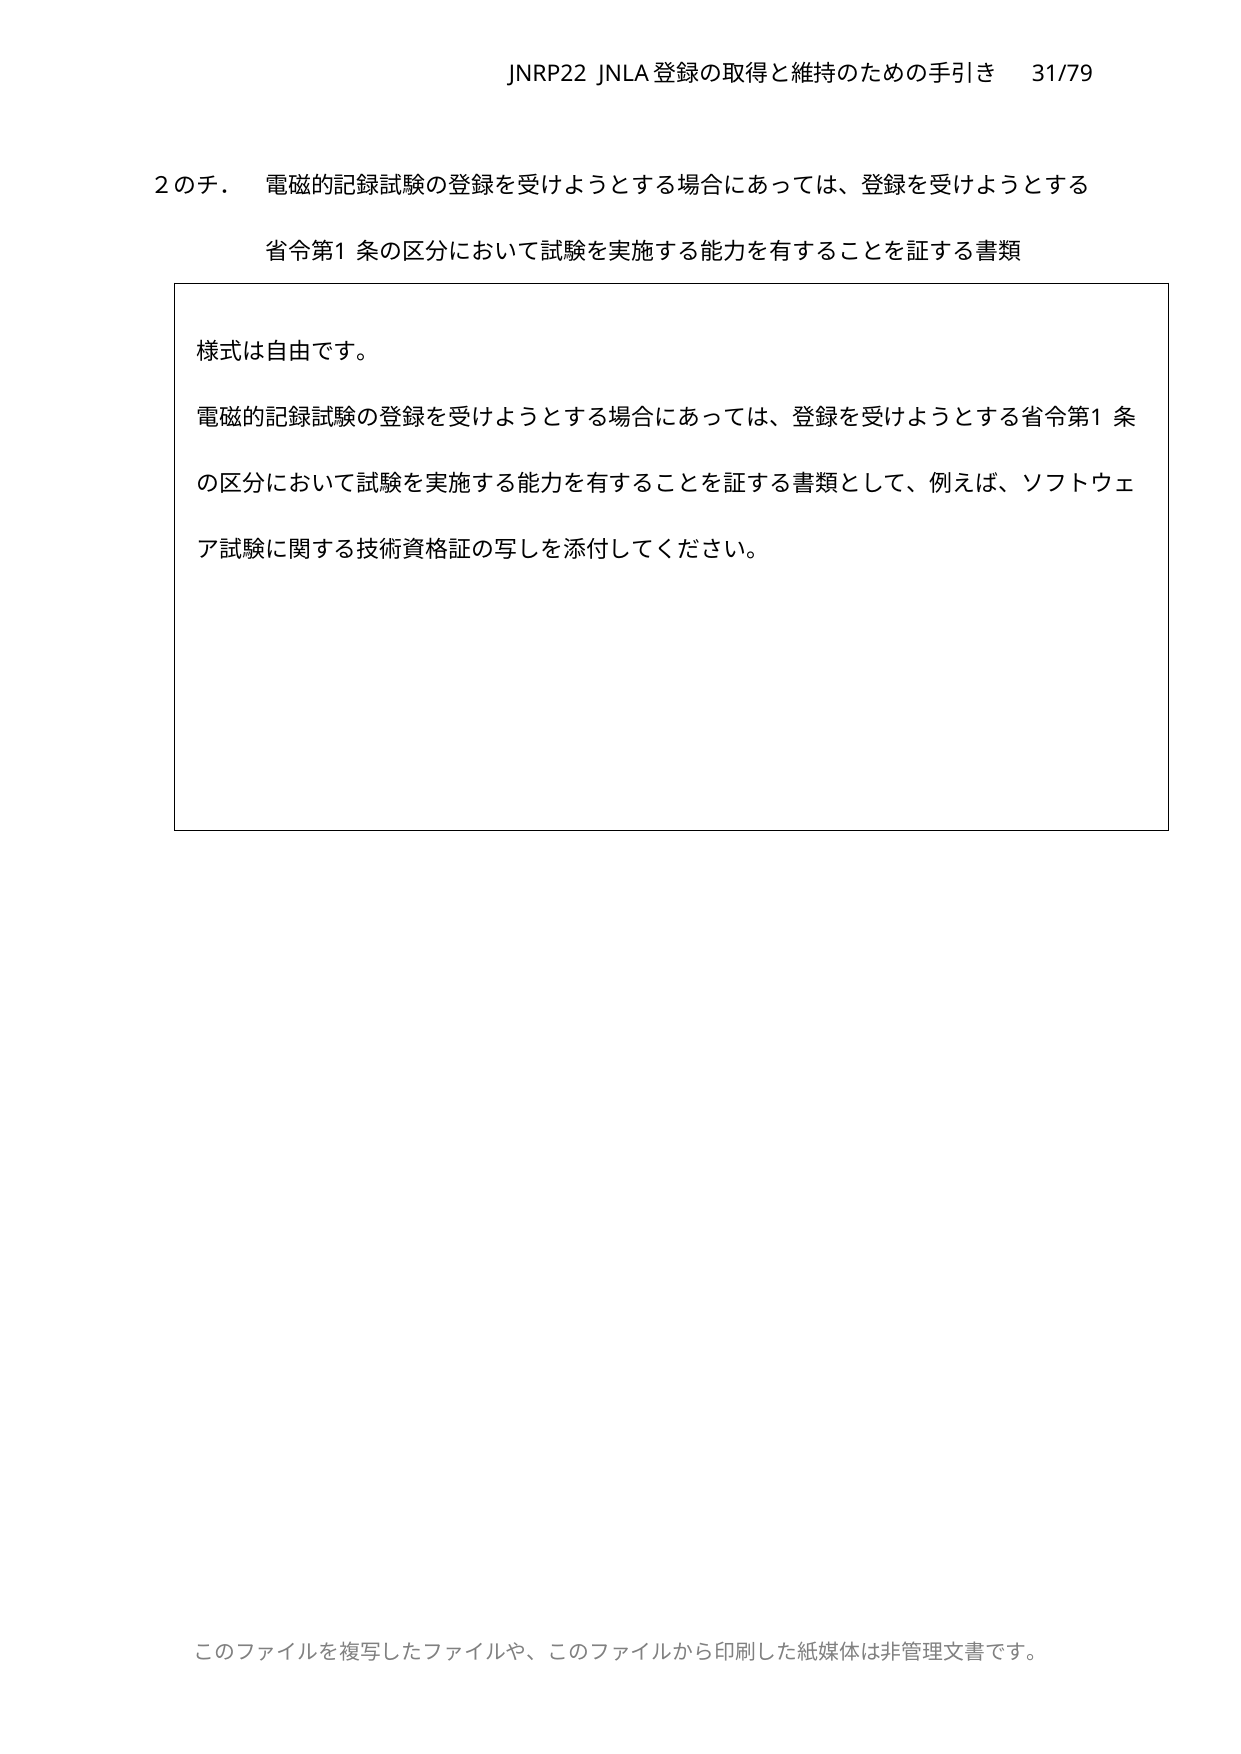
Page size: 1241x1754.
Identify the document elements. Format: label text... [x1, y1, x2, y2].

text ２のチ． 電磁的記録試験の登録を受けようとする場合にあっては、登録を受けようとする省令第1条の区分において試験を実施する能力を有することを証する書類 [150, 151, 1090, 283]
table_header 様式は自由です。 電磁的記録試験の登録を受けようとする場合にあっては、登録を受けようとする省令第1条の区分において試験を実施する能力を有することを証する書類として、例えば、ソフトウェア試験に関する技術資格証の写しを添付してください。 [175, 284, 1168, 830]
